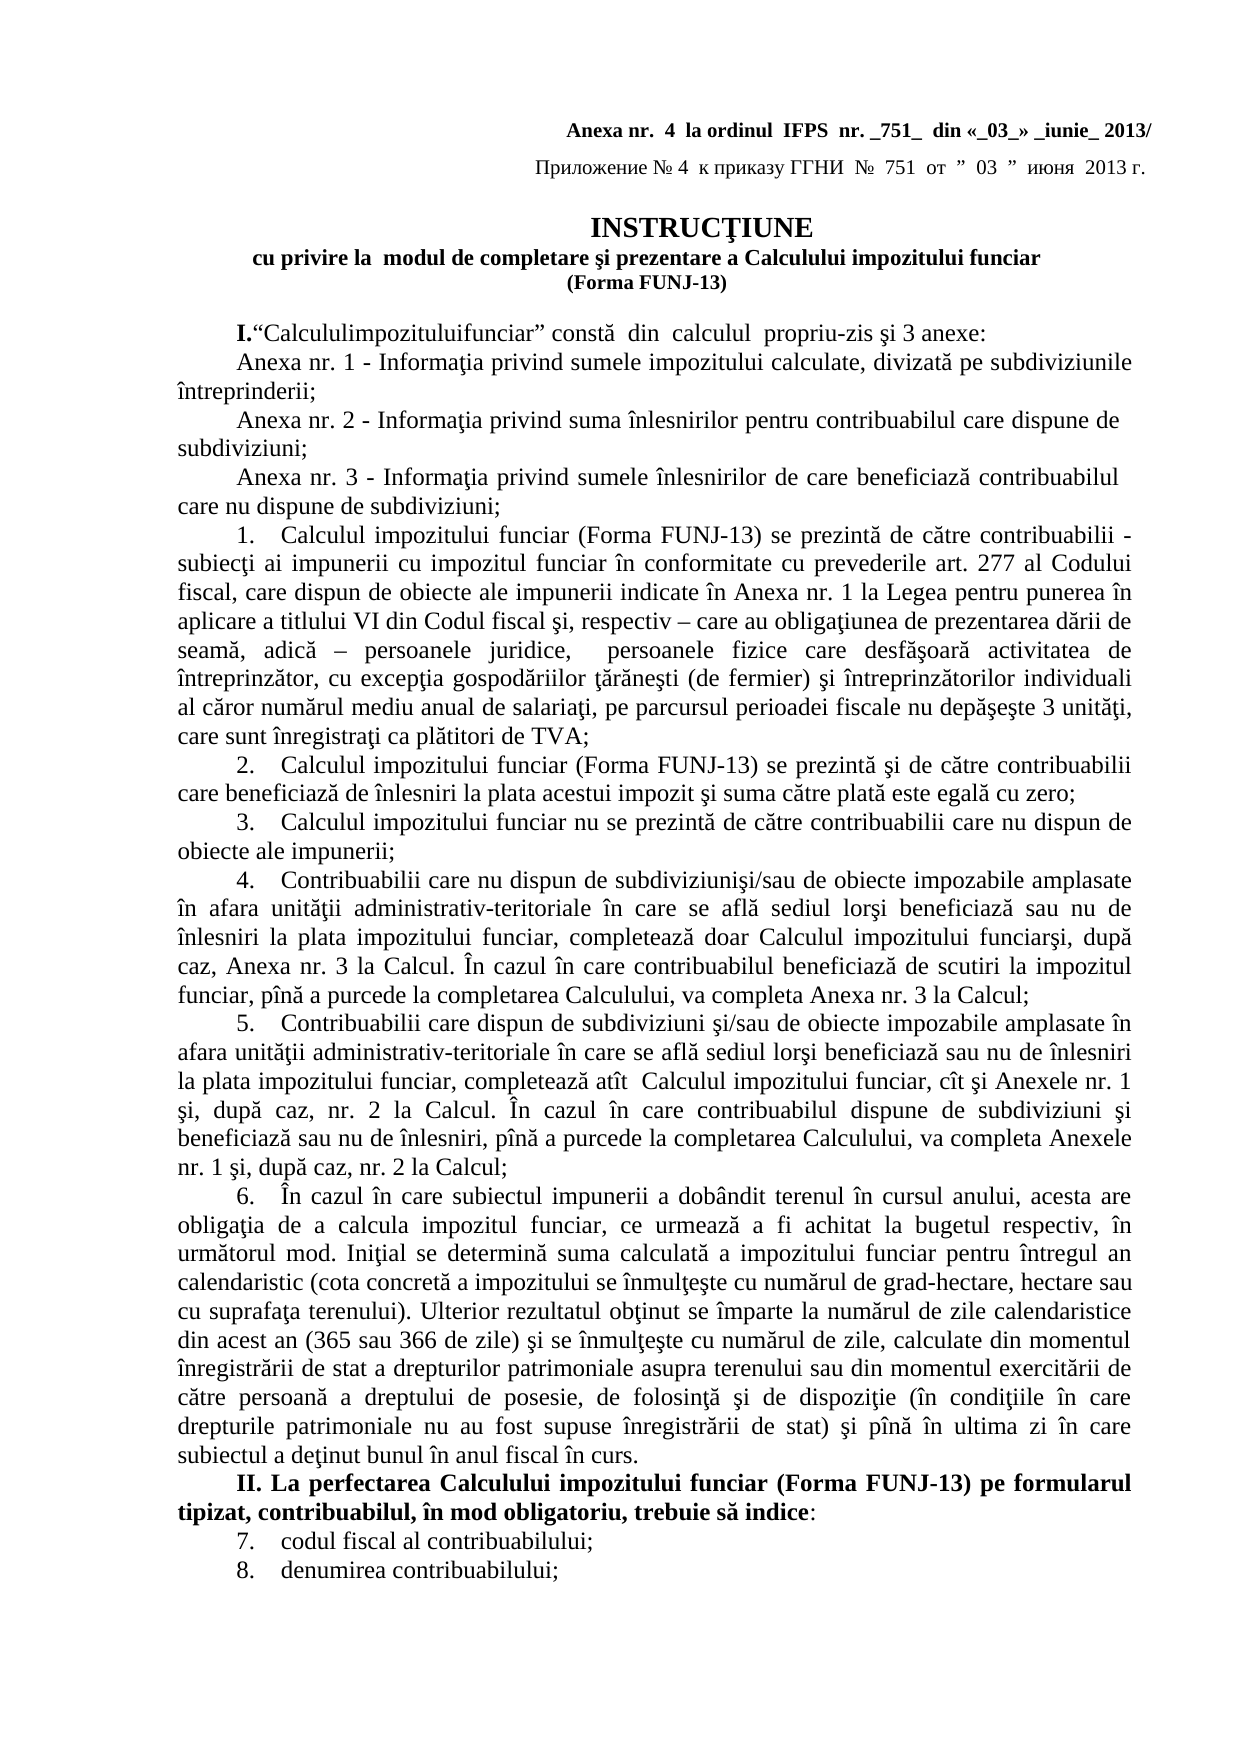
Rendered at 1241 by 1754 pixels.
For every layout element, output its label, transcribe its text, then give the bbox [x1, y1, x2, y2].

list denumirea contribuabilului; [177, 1555, 1133, 1583]
list Calculul impozitului funciar (Forma FUNJ-13) se prezintă de către contribuabilii - subiecţi ai impunerii cu impozitul funciar în conformitate cu prevederile art. 277 al Codului fiscal, care dispun de obiecte ale impunerii indicate în Anexa nr. 1 la Legea pentru punerea în aplicare a titlului VI din Codul fiscal şi, respectiv – care au obligaţiunea de prezentarea dării de seamă, adică – persoanele juridice, persoanele fizice care desfăşoară activitatea de întreprinzător, cu excepţia gospodăriilor ţărăneşti (de fermier) şi întreprinzătorilor individuali al căror numărul mediu anual de salariaţi, pe parcursul perioadei fiscale nu depăşeşte 3 unităţi, care sunt înregistraţi ca plătitori de TVA; [177, 520, 1133, 750]
list codul fiscal al contribuabilului; [177, 1526, 1133, 1555]
list Contribuabilii care nu dispun de subdiviziunişi/sau de obiecte impozabile amplasate în afara unităţii administrativ-teritoriale în care se află sediul lorşi beneficiază sau nu de înlesniri la plata impozitului funciar, completează doar Calculul impozitului funciarşi, după caz, Anexa nr. 3 la Calcul. În cazul în care contribuabilul beneficiază de scutiri la impozitul funciar, pînă a purcede la completarea Calculului, va completa Anexa nr. 3 la Calcul; [177, 865, 1133, 1008]
text Anexa nr. 4 la ordinul IFPS nr. _751_ din «_03_» _iunie_ 2013/ [177, 118, 1152, 142]
list În cazul în care subiectul impunerii a dobândit terenul în cursul anului, acesta are obligaţia de a calcula impozitul funciar, ce urmează a fi achitat la bugetul respectiv, în următorul mod. Iniţial se determină suma calculată a impozitului funciar pentru întregul an calendaristic (cota concretă a impozitului se înmulţeşte cu numărul de grad-hectare, hectare sau cu suprafaţa terenului). Ulterior rezultatul obţinut se împarte la numărul de zile calendaristice din acest an (365 sau 366 de zile) şi se înmulţeşte cu numărul de zile, calculate din momentul înregistrării de stat a drepturilor patrimoniale asupra terenului sau din momentul exercitării de către persoană a dreptului de posesie, de folosinţă şi de dispoziţie (în condiţiile în care drepturile patrimoniale nu au fost supuse înregistrării de stat) şi pînă în ultima zi în care subiectul a deţinut bunul în anul fiscal în curs. [177, 1181, 1133, 1468]
list Calculul impozitului funciar (Forma FUNJ-13) se prezintă şi de către contribuabilii care beneficiază de înlesniri la plata acestui impozit şi suma către plată este egală cu zero; [177, 750, 1133, 807]
text INSTRUCŢIUNE [177, 210, 1152, 244]
list Calculul impozitului funciar nu se prezintă de către contribuabilii care nu dispun de obiecte ale impunerii; [177, 807, 1133, 865]
text Anexa nr. 1 - Informaţia privind sumele impozitului calculate, divizată pe subdiviziunile întreprinderii; [177, 347, 1133, 405]
text cu privire la modul de completare şi prezentare a Calculului impozitului funciar [177, 244, 1115, 270]
text Anexa nr. 3 - Informaţia privind sumele înlesnirilor de care beneficiază contribuabilul care nu dispune de subdiviziuni; [177, 462, 1120, 520]
list Contribuabilii care dispun de subdiviziuni şi/sau de obiecte impozabile amplasate în afara unităţii administrativ-teritoriale în care se află sediul lorşi beneficiază sau nu de înlesniri la plata impozitului funciar, completează atît Calculul impozitului funciar, cît şi Anexele nr. 1 şi, după caz, nr. 2 la Calcul. În cazul în care contribuabilul dispune de subdiviziuni şi beneficiază sau nu de înlesniri, pînă a purcede la completarea Calculului, va completa Anexele nr. 1 şi, după caz, nr. 2 la Calcul; [177, 1008, 1133, 1181]
text II. La perfectarea Calculului impozitului funciar (Forma FUNJ-13) pe formularul tipizat, contribuabilul, în mod obligatoriu, trebuie să indice: [177, 1468, 1133, 1526]
text Приложение № 4 к приказу ГГНИ № 751 от ” 03 ” июня 2013 г. [177, 155, 1145, 179]
text I.“Calcululimpozituluifunciar” constă din calculul propriu-zis şi 3 anexe: [177, 318, 1133, 347]
text (Forma FUNJ-13) [177, 270, 1115, 294]
text Anexa nr. 2 - Informaţia privind suma înlesnirilor pentru contribuabilul care dispune de subdiviziuni; [177, 405, 1120, 462]
